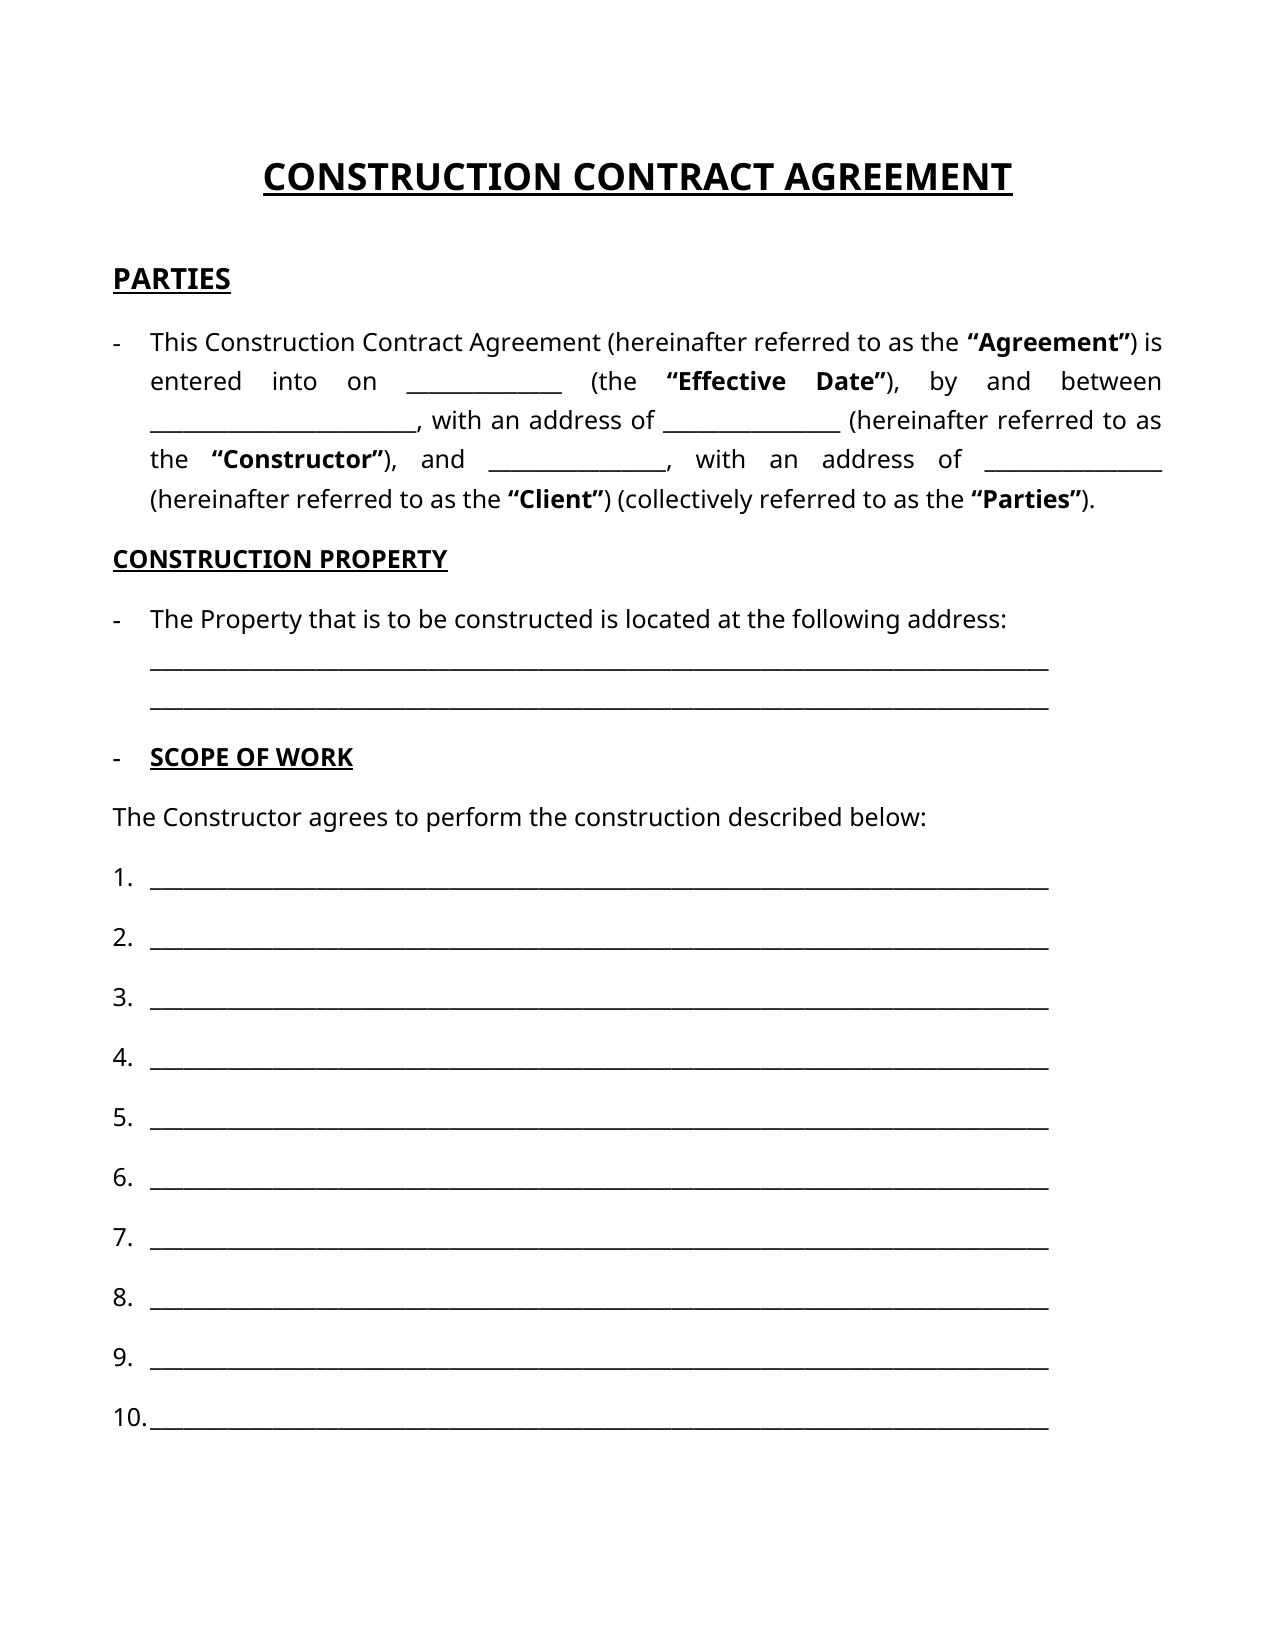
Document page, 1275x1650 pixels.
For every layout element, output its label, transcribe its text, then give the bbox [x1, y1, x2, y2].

list _________________________________________________________________________________ [112, 1279, 1162, 1314]
list This Construction Contract Agreement (hereinafter referred to as the “Agreement”) is entered into on ______________ (the “Effective Date”), by and between ________________________, with an address of ________________ (hereinafter referred to as the “Constructor”), and ________________, with an address of ________________ (hereinafter referred to as the “Client”) (collectively referred to as the “Parties”). [112, 324, 1162, 515]
text PARTIES [112, 229, 1162, 298]
text CONSTRUCTION PROPERTY [112, 541, 1162, 575]
list SCOPE OF WORK [112, 739, 1162, 774]
list _________________________________________________________________________________ [112, 1099, 1162, 1134]
list _________________________________________________________________________________ [112, 979, 1162, 1014]
text The Constructor agrees to perform the construction described below: [112, 799, 1162, 834]
list _________________________________________________________________________________ [112, 859, 1162, 894]
text CONSTRUCTION CONTRACT AGREEMENT [112, 150, 1162, 201]
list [112, 1339, 1162, 1374]
list _________________________________________________________________________________ [112, 919, 1162, 954]
list The Property that is to be constructed is located at the following address: _________________________________________________________________________________ _________________________________________________________________________________ [112, 601, 1162, 714]
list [112, 1399, 1162, 1434]
list _________________________________________________________________________________ [112, 1039, 1162, 1074]
list _________________________________________________________________________________ [112, 1219, 1162, 1254]
list _________________________________________________________________________________ [112, 1159, 1162, 1194]
